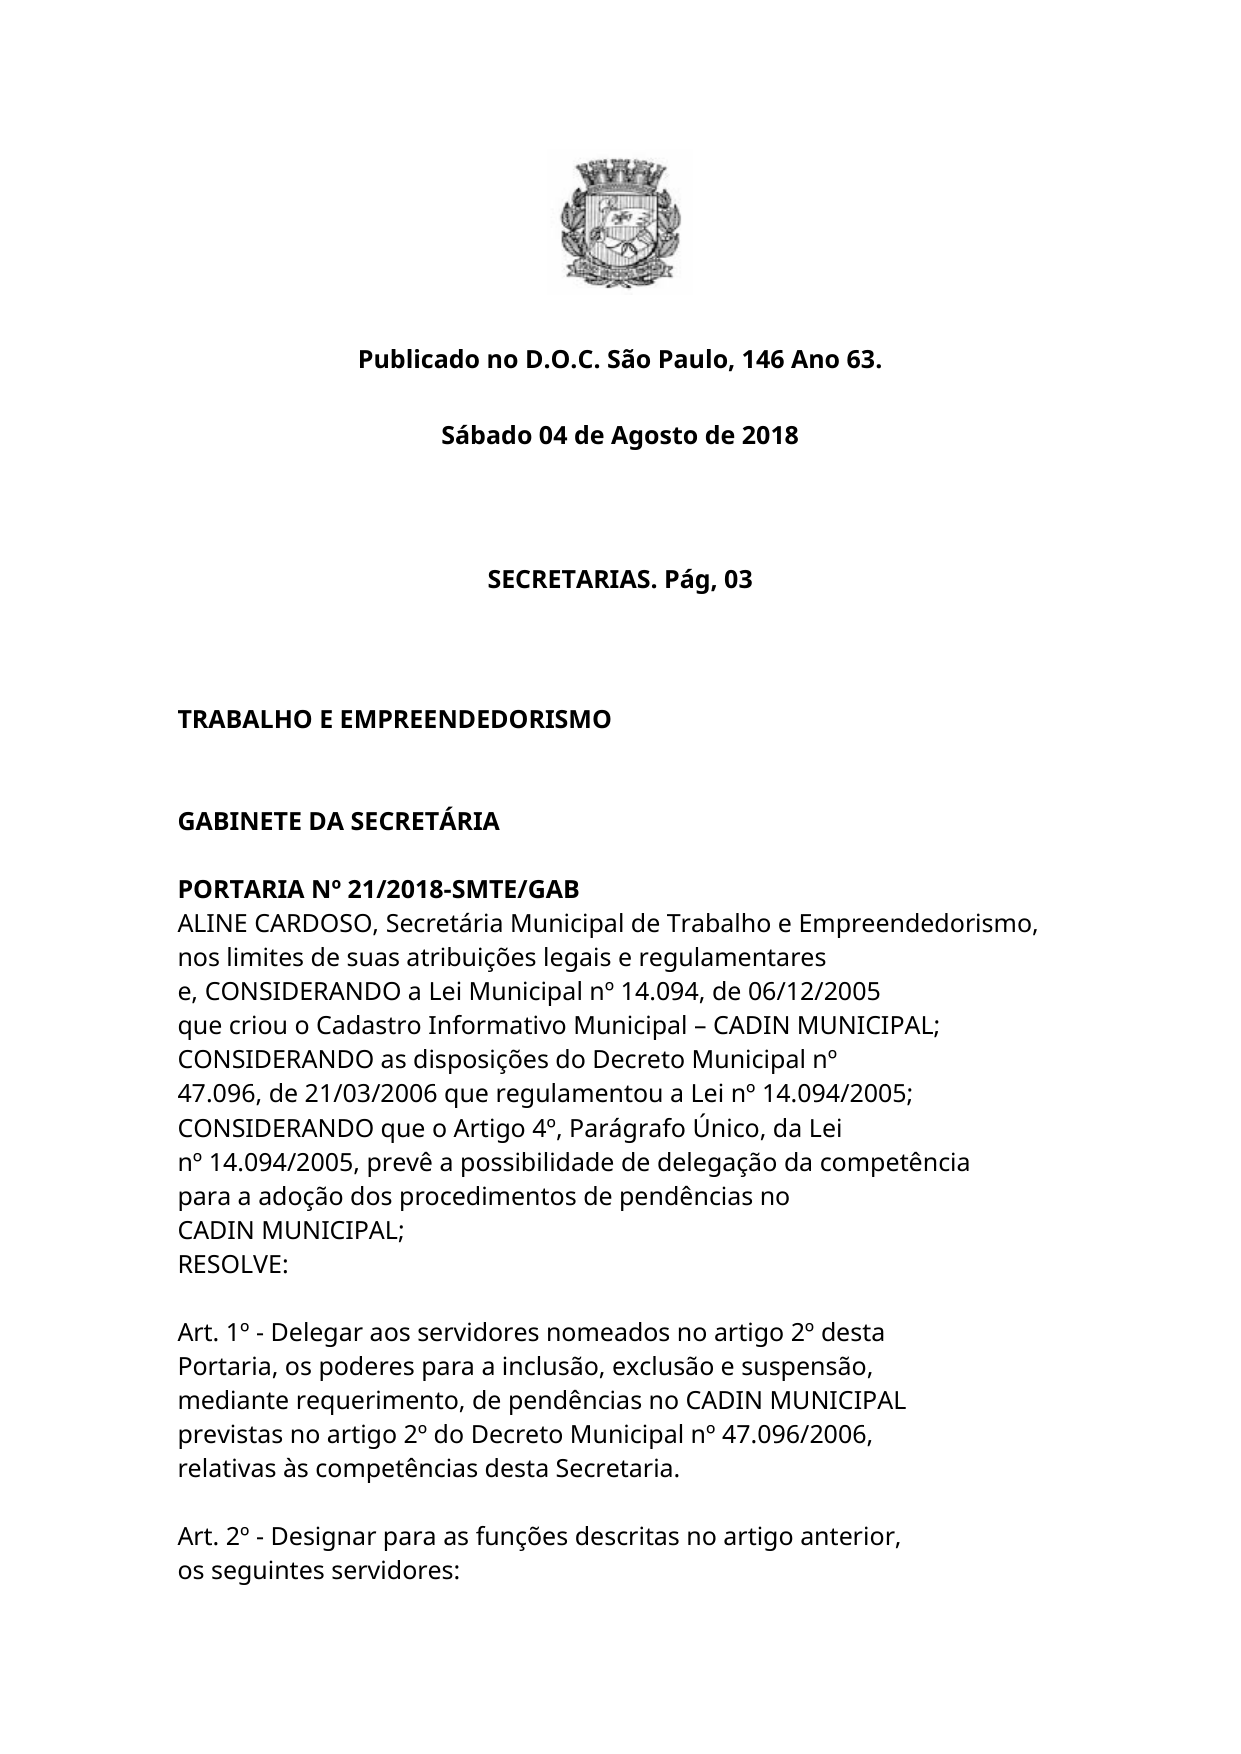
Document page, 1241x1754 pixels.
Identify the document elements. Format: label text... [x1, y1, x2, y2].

text Art. 1º - Delegar aos servidores nomeados no artigo 2º desta [177, 1314, 1063, 1349]
text Sábado 04 de Agosto de 2018 [177, 418, 1063, 452]
text mediante requerimento, de pendências no CADIN MUNICIPAL [177, 1383, 1063, 1417]
text Portaria, os poderes para a inclusão, exclusão e suspensão, [177, 1349, 1063, 1383]
text Art. 2º - Designar para as funções descritas no artigo anterior, [177, 1519, 1063, 1553]
text os seguintes servidores: [177, 1553, 1063, 1587]
text para a adoção dos procedimentos de pendências no [177, 1178, 1063, 1212]
text TRABALHO E EMPREENDEDORISMO [177, 701, 1063, 736]
text que criou o Cadastro Informativo Municipal – CADIN MUNICIPAL; [177, 1008, 1063, 1042]
text SECRETARIAS. Pág, 03 [177, 561, 1063, 596]
text CONSIDERANDO que o Artigo 4º, Parágrafo Único, da Lei [177, 1110, 1063, 1144]
text 47.096, de 21/03/2006 que regulamentou a Lei nº 14.094/2005; [177, 1076, 1063, 1110]
text CADIN MUNICIPAL; [177, 1212, 1063, 1246]
text e, CONSIDERANDO a Lei Municipal nº 14.094, de 06/12/2005 [177, 974, 1063, 1008]
text RESOLVE: [177, 1246, 1063, 1281]
text relativas às competências desta Secretaria. [177, 1451, 1063, 1485]
text nº 14.094/2005, prevê a possibilidade de delegação da competência [177, 1144, 1063, 1178]
text GABINETE DA SECRETÁRIA [177, 804, 1063, 838]
text CONSIDERANDO as disposições do Decreto Municipal nº [177, 1042, 1063, 1076]
text PORTARIA Nº 21/2018-SMTE/GAB [177, 872, 1063, 906]
text Publicado no D.O.C. São Paulo, 146 Ano 63. [177, 342, 1063, 376]
text previstas no artigo 2º do Decreto Municipal nº 47.096/2006, [177, 1417, 1063, 1451]
text ALINE CARDOSO, Secretária Municipal de Trabalho e Empreendedorismo, [177, 906, 1063, 940]
text nos limites de suas atribuições legais e regulamentares [177, 940, 1063, 974]
picture [546, 147, 694, 295]
